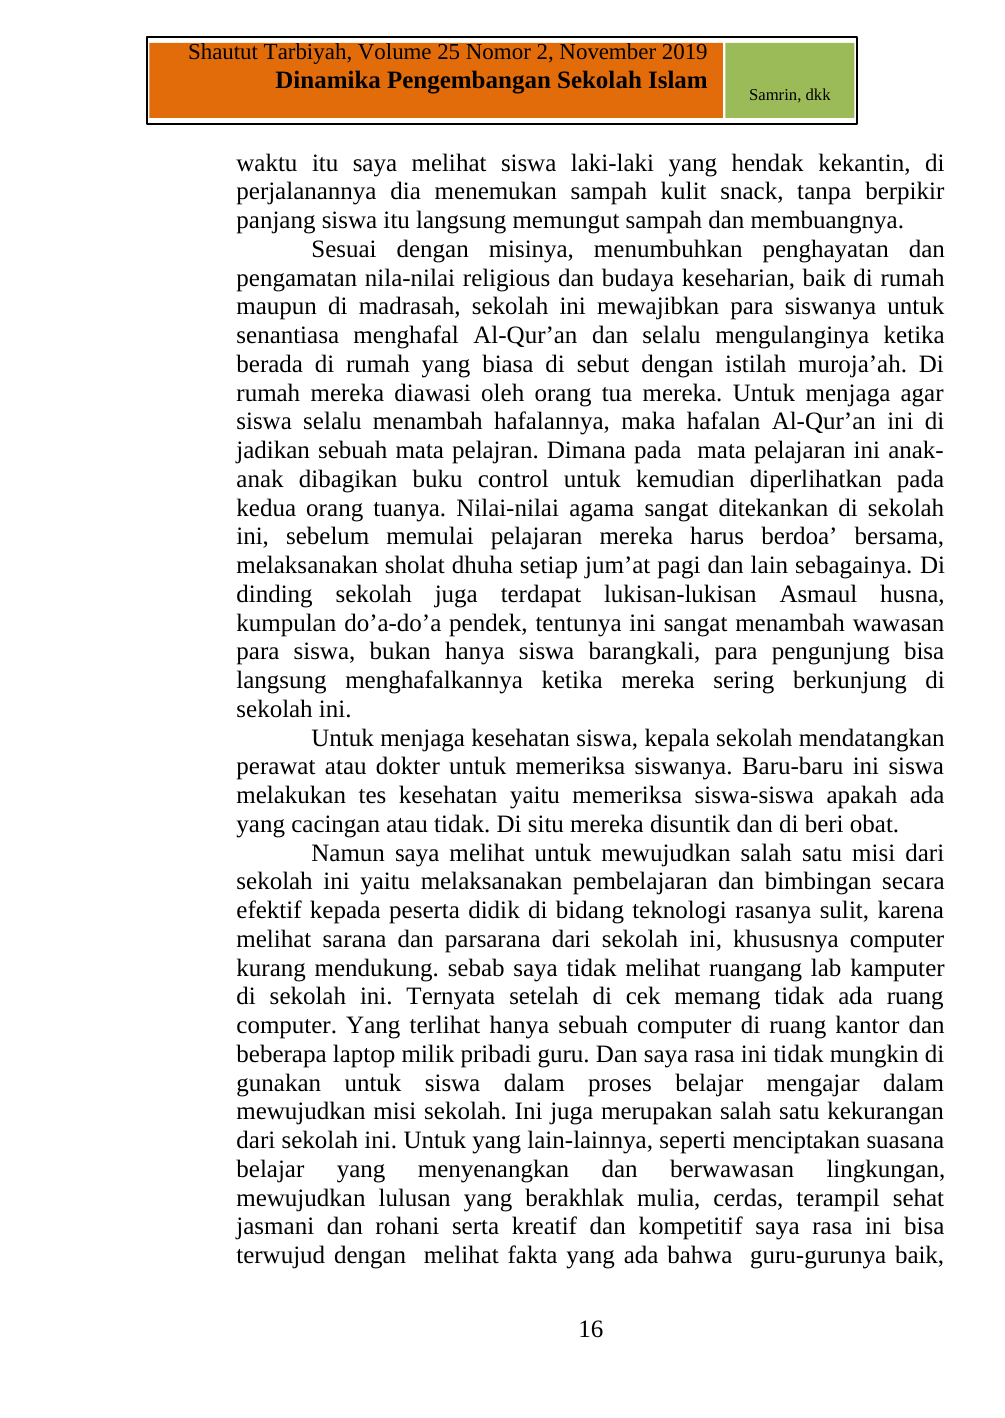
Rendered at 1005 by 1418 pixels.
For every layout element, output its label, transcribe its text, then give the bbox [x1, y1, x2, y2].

text Sesuai dengan misinya, menumbuhkan penghayatan dan pengamatan nila-nilai religious dan budaya keseharian, baik di rumah maupun di madrasah, sekolah ini mewajibkan para siswanya untuk senantiasa menghafal Al-Qur’an dan selalu mengulanginya ketika berada di rumah yang biasa di sebut dengan istilah muroja’ah. Di rumah mereka diawasi oleh orang tua mereka. Untuk menjaga agar siswa selalu menambah hafalannya, maka hafalan Al-Qur’an ini di jadikan sebuah mata pelajran. Dimana pada mata pelajaran ini anak-anak dibagikan buku control untuk kemudian diperlihatkan pada kedua orang tuanya. Nilai-nilai agama sangat ditekankan di sekolah ini, sebelum memulai pelajaran mereka harus berdoa’ bersama, melaksanakan sholat dhuha setiap jum’at pagi dan lain sebagainya. Di dinding sekolah juga terdapat lukisan-lukisan Asmaul husna, kumpulan do’a-do’a pendek, tentunya ini sangat menambah wawasan para siswa, bukan hanya siswa barangkali, para pengunjung bisa langsung menghafalkannya ketika mereka sering berkunjung di sekolah ini. [236, 234, 945, 723]
text Untuk menjaga kesehatan siswa, kepala sekolah mendatangkan perawat atau dokter untuk memeriksa siswanya. Baru-baru ini siswa melakukan tes kesehatan yaitu memeriksa siswa-siswa apakah ada yang cacingan atau tidak. Di situ mereka disuntik dan di beri obat. [236, 723, 945, 838]
